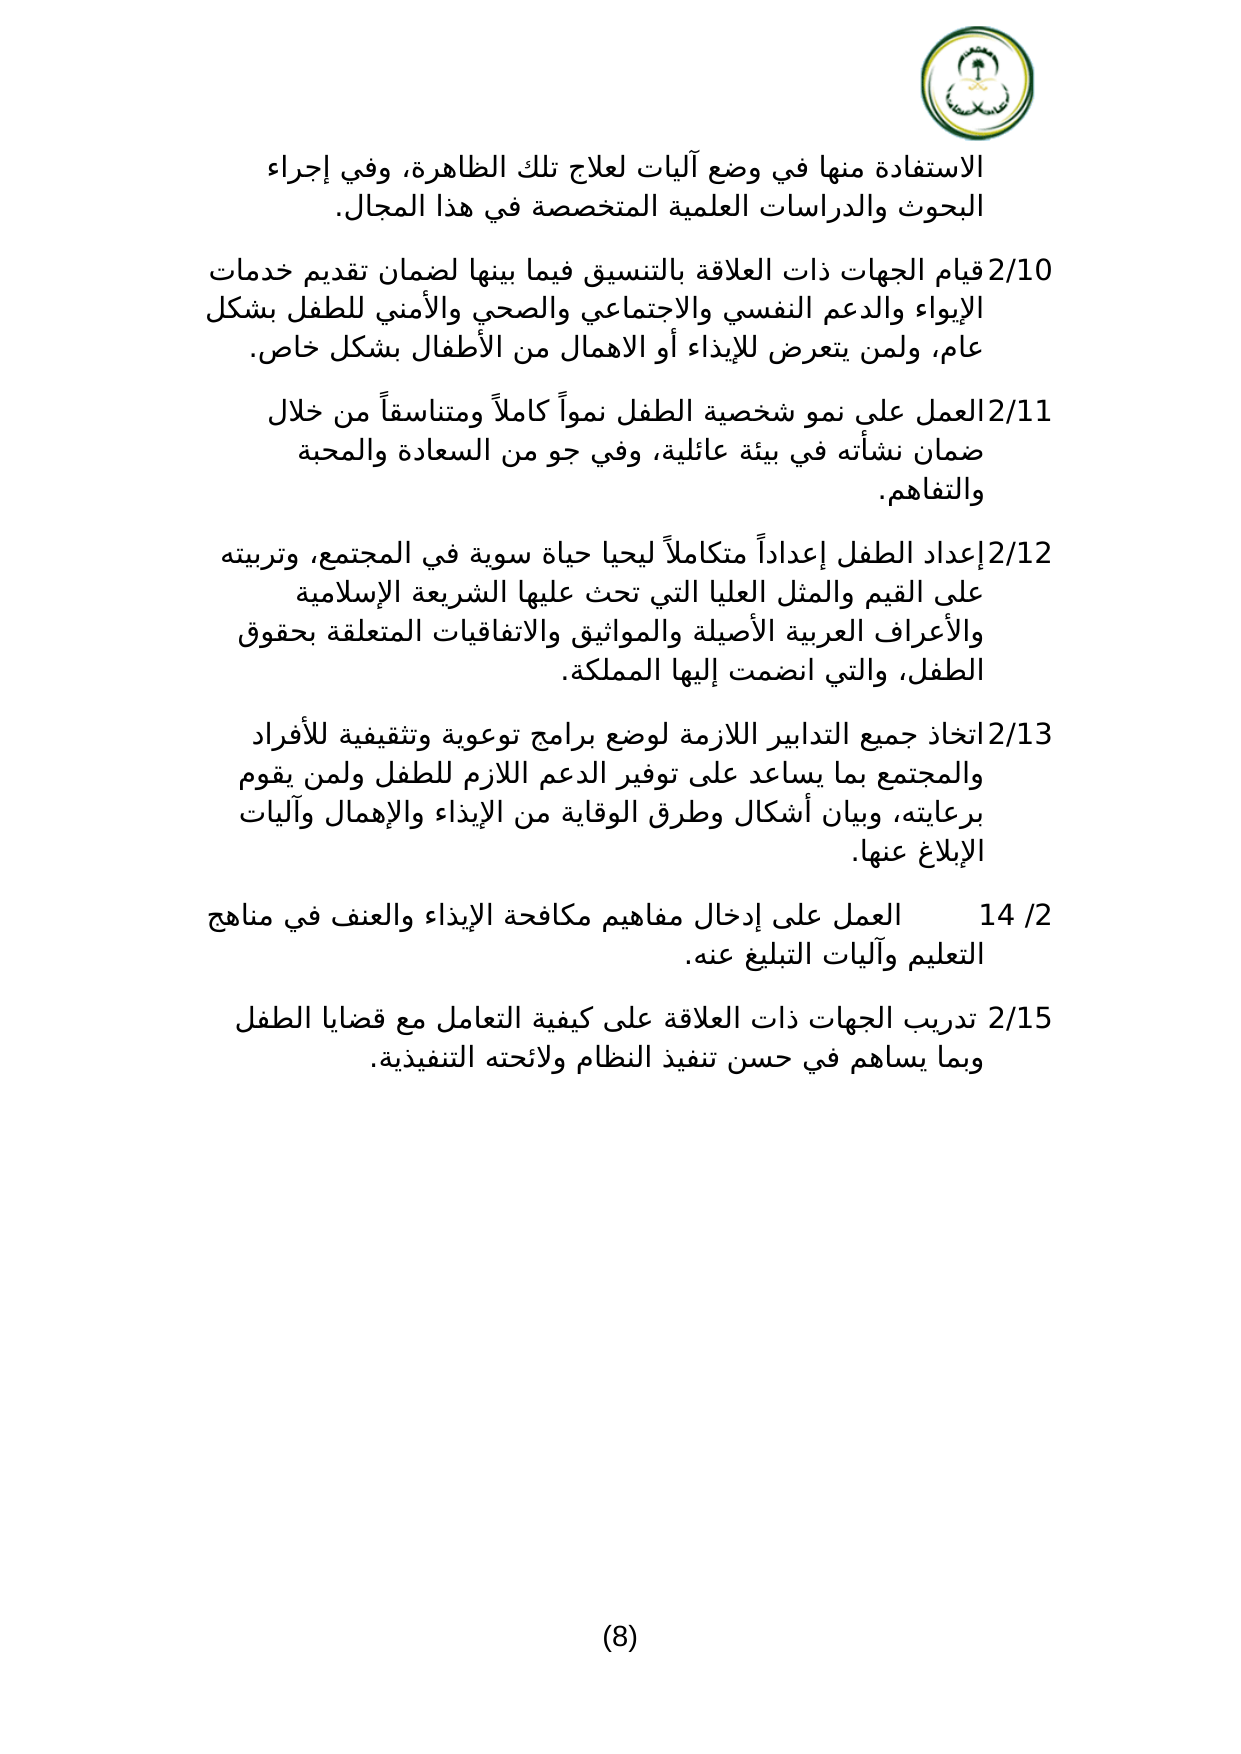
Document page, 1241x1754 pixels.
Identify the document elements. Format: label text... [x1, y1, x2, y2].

text 2/12 إعداد الطفل إعداداً متكاملاً ليحيا حياة سوية في المجتمع، وتربيته على القيم والمثل العليا التي تحث عليها الشريعة الإسلامية والأعراف العربية الأصيلة والمواثيق والاتفاقيات المتعلقة بحقوق الطفل، والتي انضمت إليها المملكة. [187, 537, 1053, 687]
text 2/15 تدريب الجهات ذات العلاقة على كيفية التعامل مع قضايا الطفل وبما يساهم في حسن تنفيذ النظام ولائحته التنفيذية. [187, 1001, 1053, 1074]
picture [902, 25, 1052, 149]
text 2/13 اتخاذ جميع التدابير اللازمة لوضع برامج توعوية وتثقيفية للأفراد والمجتمع بما يساعد على توفير الدعم اللازم للطفل ولمن يقوم برعايته، وبيان أشكال وطرق الوقاية من الإيذاء والإهمال وآليات الإبلاغ عنها. [187, 717, 1053, 868]
text 2/ 14 العمل على إدخال مفاهيم مكافحة الإيذاء والعنف في مناهج التعليم وآليات التبليغ عنه. [187, 898, 1053, 971]
text 2/10 قيام الجهات ذات العلاقة بالتنسيق فيما بينها لضمان تقديم خدمات الإيواء والدعم النفسي والاجتماعي والصحي والأمني للطفل بشكل عام، ولمن يتعرض للإيذاء أو الاهمال من الأطفال بشكل خاص. [187, 253, 1053, 365]
text 2/11 العمل على نمو شخصية الطفل نمواً كاملاً ومتناسقاً من خلال ضمان نشأته في بيئة عائلية، وفي جو من السعادة والمحبة والتفاهم. [187, 395, 1053, 507]
